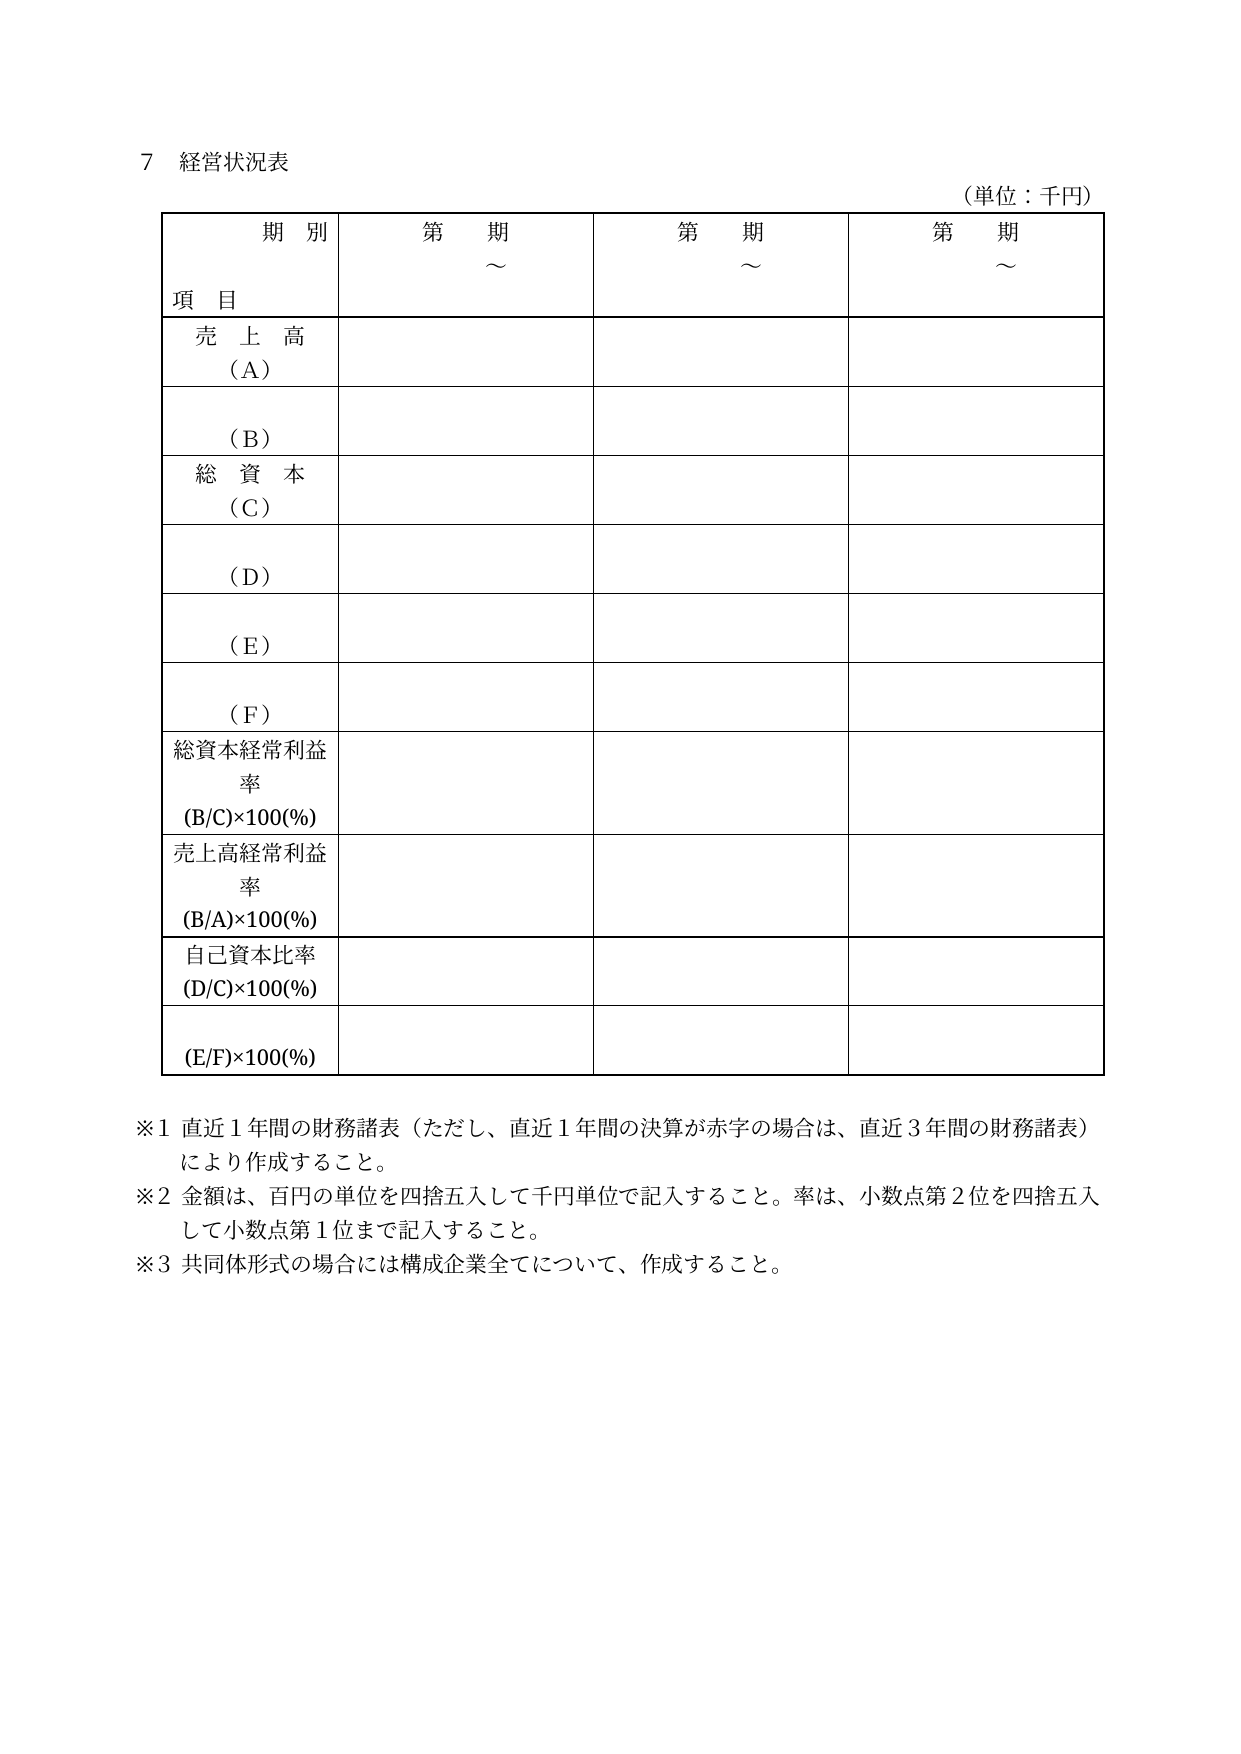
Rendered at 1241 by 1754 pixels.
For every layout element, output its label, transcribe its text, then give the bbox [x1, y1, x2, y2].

table_cell [594, 732, 848, 833]
table_cell [849, 835, 1103, 936]
table_cell [339, 1006, 593, 1074]
table_cell [339, 938, 593, 1005]
table_cell [339, 525, 593, 593]
table_cell 売上高経常利益率 (B/A)×100(%) [163, 835, 338, 936]
text ※１ 直近１年間の財務諸表（ただし、直近１年間の決算が赤字の場合は、直近３年間の財務諸表）により作成すること。 [136, 1110, 1104, 1178]
table_header 第 期 ～ [594, 214, 848, 316]
table_header 第 期 ～ [849, 214, 1103, 316]
table_cell [339, 318, 593, 386]
table_cell [849, 318, 1103, 386]
table_cell 総 資 本 （Ｃ） [163, 456, 338, 524]
text ※３ 共同体形式の場合には構成企業全てについて、作成すること。 [136, 1246, 1104, 1280]
table_cell [849, 387, 1103, 455]
table_cell [594, 835, 848, 936]
table_cell [339, 835, 593, 936]
text ７ 経営状況表 [136, 144, 1104, 178]
table_cell [594, 594, 848, 662]
table_cell [849, 938, 1103, 1005]
table_cell [849, 1006, 1103, 1074]
table_cell [339, 456, 593, 524]
table_cell [849, 732, 1103, 833]
table_cell [339, 732, 593, 833]
table_cell 売 上 高 （Ａ） [163, 318, 338, 386]
text （単位：千円） [136, 178, 1104, 212]
table_cell [849, 663, 1103, 731]
table_cell （Ｂ） [163, 387, 338, 455]
table_cell 自己資本比率 (D/C)×100(%) [163, 938, 338, 1005]
table_cell [594, 1006, 848, 1074]
table_cell [594, 387, 848, 455]
table_cell （Ｅ） [163, 594, 338, 662]
table_cell （Ｄ） [163, 525, 338, 593]
table_cell [339, 594, 593, 662]
table_cell [594, 456, 848, 524]
table_cell （Ｆ） [163, 663, 338, 731]
table_cell [339, 387, 593, 455]
table_cell [594, 525, 848, 593]
table_cell [849, 456, 1103, 524]
table_cell [849, 525, 1103, 593]
text ※２ 金額は、百円の単位を四捨五入して千円単位で記入すること。率は、小数点第２位を四捨五入して小数点第１位まで記入すること。 [136, 1178, 1104, 1246]
table_header 第 期 ～ [339, 214, 593, 316]
table_cell [594, 663, 848, 731]
table_header 期 別 項 目 [163, 214, 338, 316]
table_cell 総資本経常利益率 (B/C)×100(%) [163, 732, 338, 833]
table_cell [849, 594, 1103, 662]
table_cell [339, 663, 593, 731]
table_cell [594, 938, 848, 1005]
table_cell (E/F)×100(%) [163, 1006, 338, 1074]
table_cell [594, 318, 848, 386]
